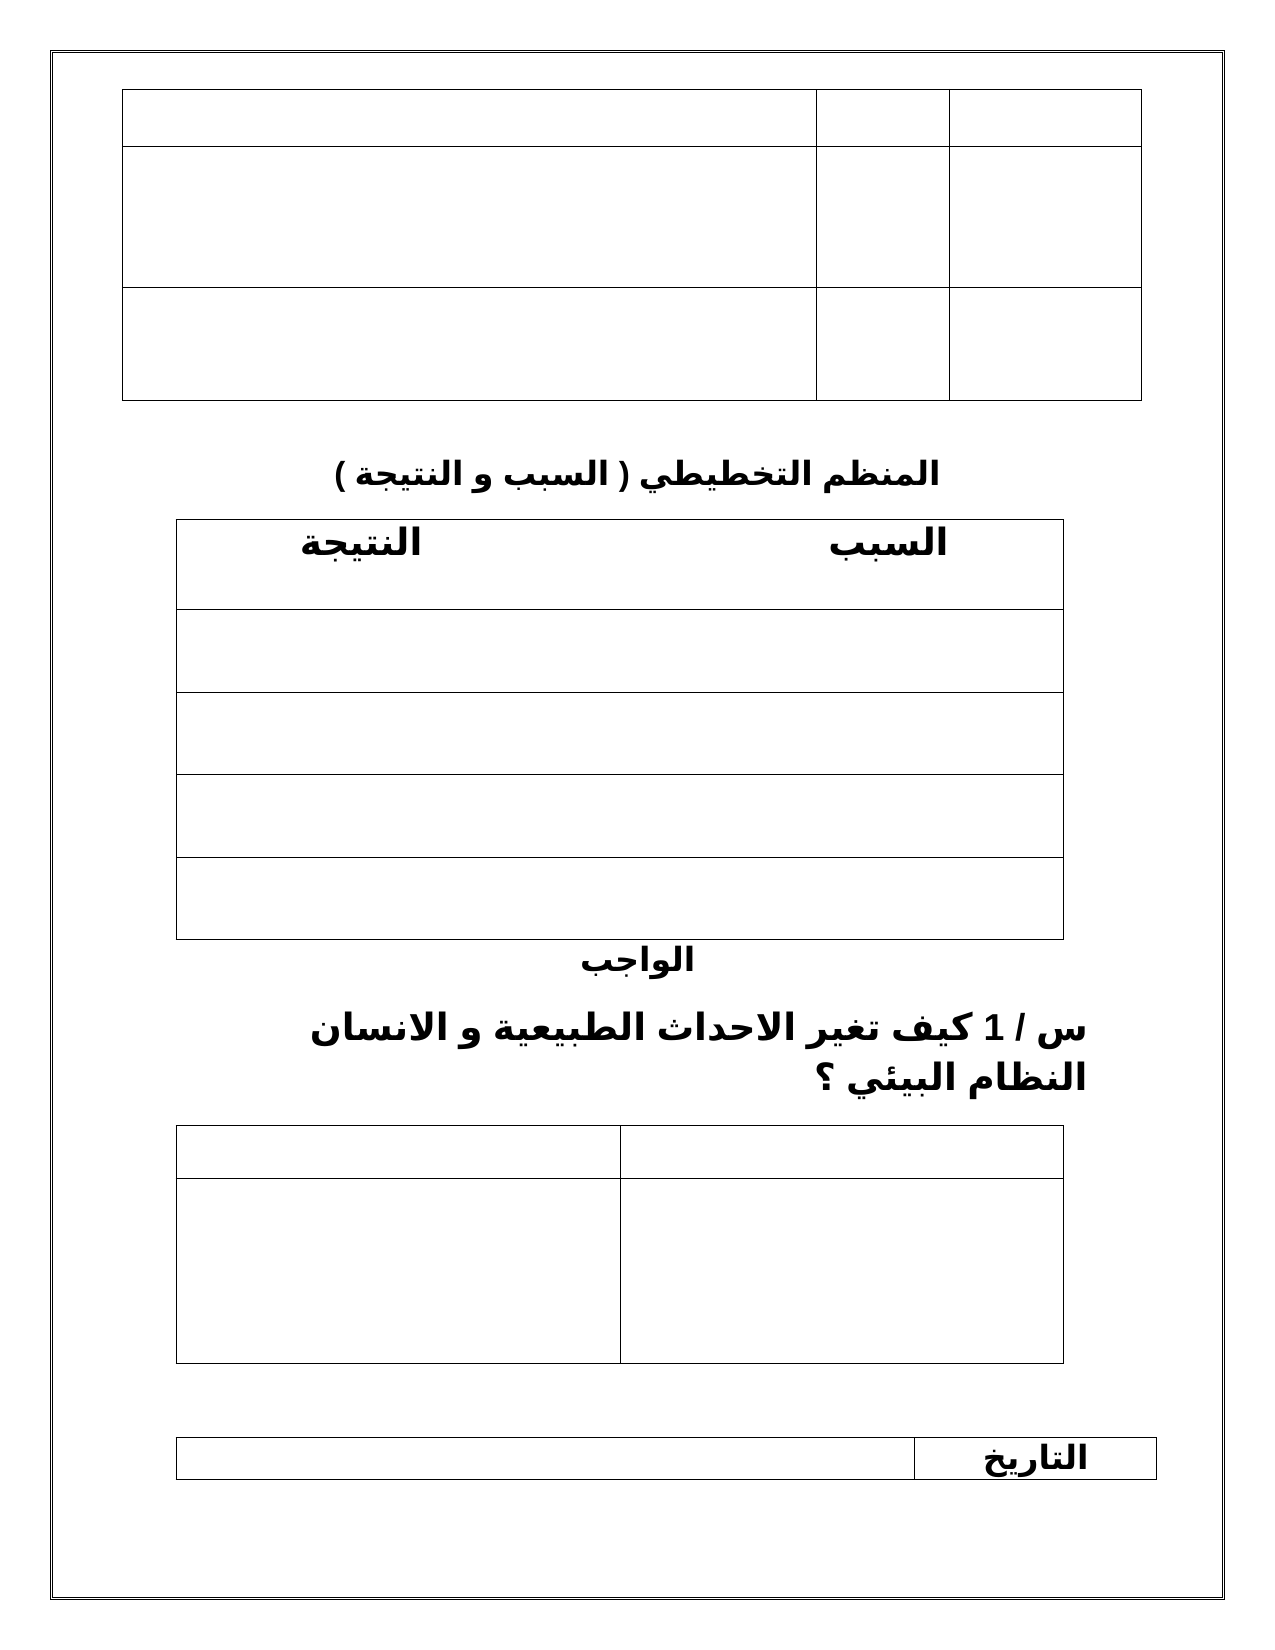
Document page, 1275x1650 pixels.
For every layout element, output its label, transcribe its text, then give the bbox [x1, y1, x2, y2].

text الواجب [187, 940, 1087, 978]
table_cell [950, 90, 1141, 146]
table_cell [177, 1179, 620, 1362]
table_cell [123, 90, 816, 146]
table_cell [177, 775, 1063, 857]
table_cell [950, 147, 1141, 287]
text س / 1 كيف تغير الاحداث الطبيعية و الانسان النظام البيئي ؟ [187, 1005, 1087, 1098]
table_cell [817, 147, 949, 287]
table_header [621, 1126, 1063, 1178]
table_cell [621, 1179, 1063, 1362]
table_cell [950, 288, 1141, 400]
table_cell [817, 288, 949, 400]
table_cell [177, 858, 1063, 939]
table_cell [123, 288, 816, 400]
table_cell [177, 693, 1063, 774]
text المنظم التخطيطي ( السبب و النتيجة ) [187, 454, 1087, 492]
table_header [177, 1126, 620, 1178]
table_cell [177, 610, 1063, 692]
table_header التاريخ [915, 1438, 1156, 1479]
table_header [177, 1438, 914, 1479]
table_header السبب النتيجة [177, 520, 1063, 609]
table_cell [123, 147, 816, 287]
table_cell [817, 90, 949, 146]
